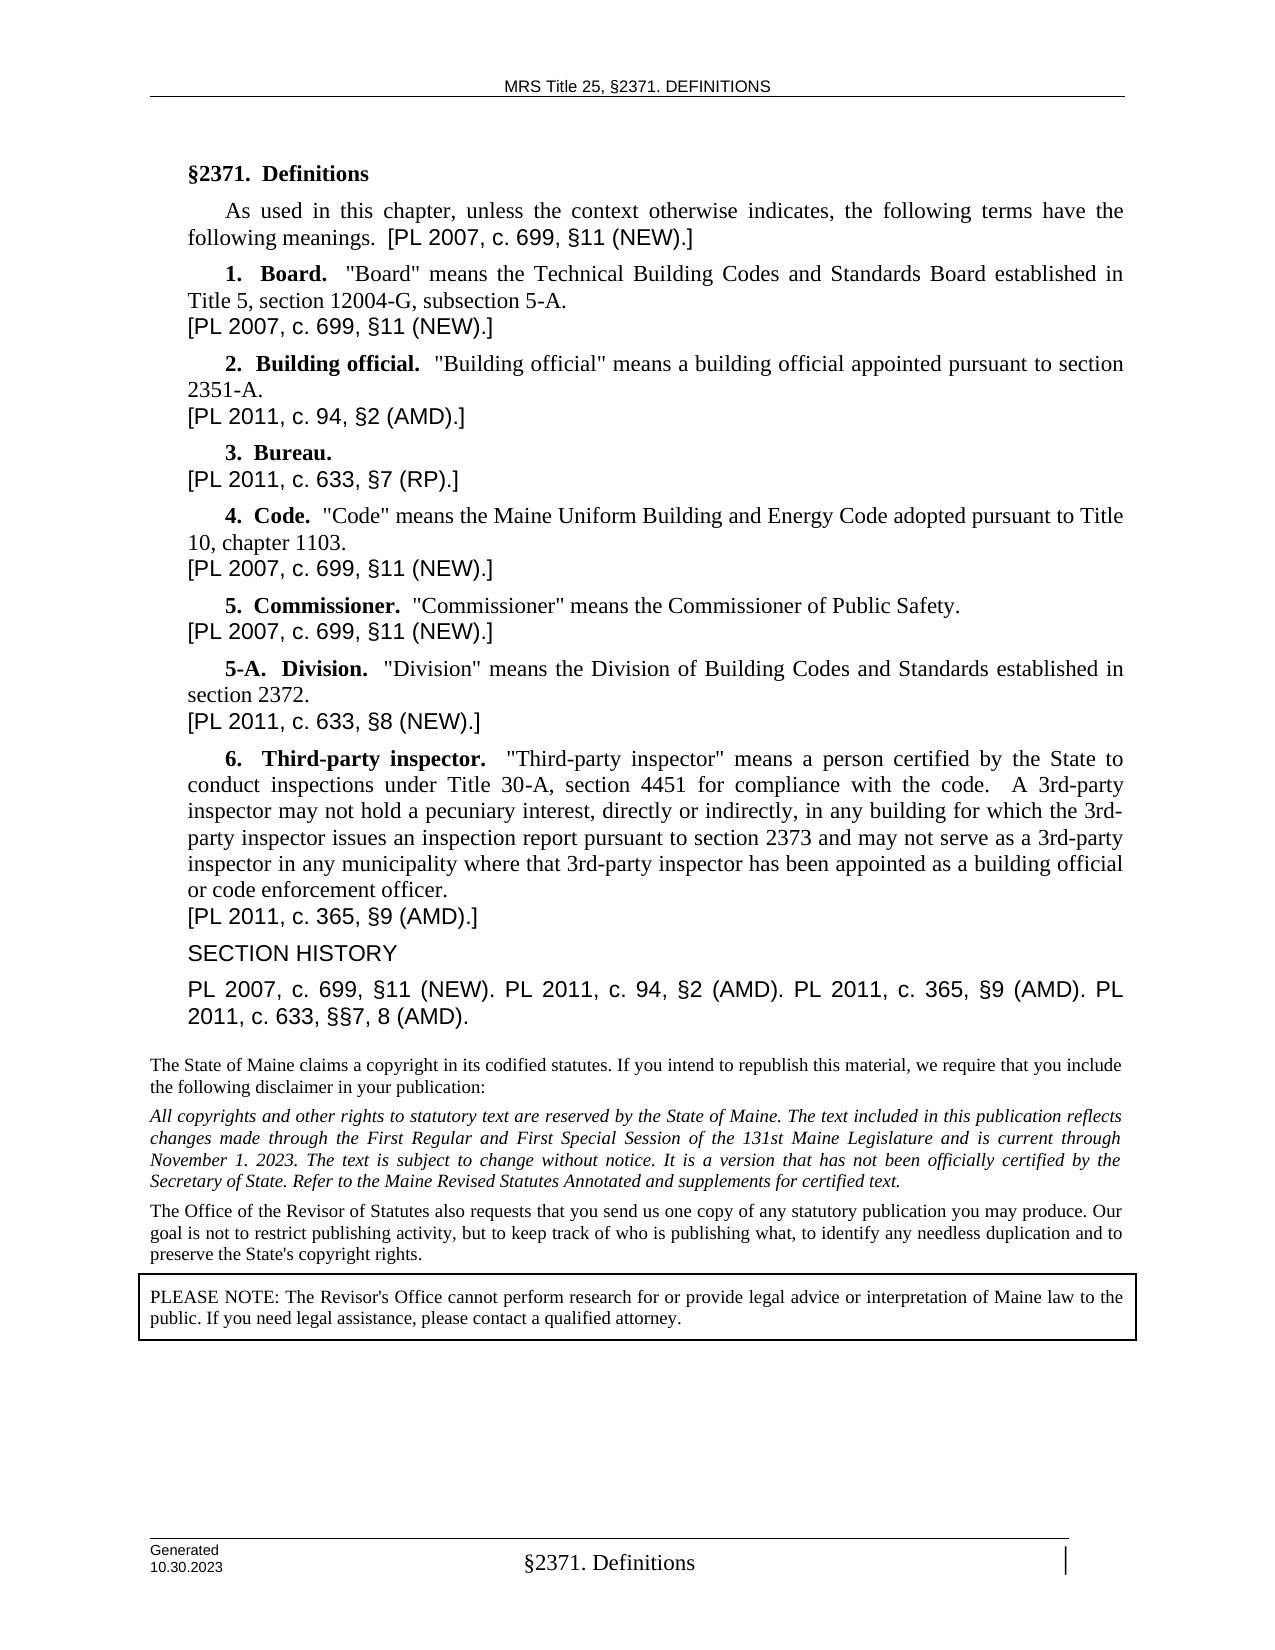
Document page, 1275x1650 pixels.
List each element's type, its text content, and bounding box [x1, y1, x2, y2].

text 4. Code. "Code" means the Maine Uniform Building and Energy Code adopted pursuant to Title 10, chapter 1103. [187, 502, 1125, 555]
text 5. Commissioner. "Commissioner" means the Commissioner of Public Safety. [187, 592, 1125, 618]
text All copyrights and other rights to statutory text are reserved by the State of Maine. The text included in this publication reflects changes made through the First Regular and First Special Session of the 131st Maine Legislature and is current through November 1. 2023 . The text is subject to change without notice. It is a version that has not been officially certified by the Secretary of State. Refer to the Maine Revised Statutes Annotated and supplements for certified text. [150, 1105, 1125, 1192]
text 1. Board. "Board" means the Technical Building Codes and Standards Board established in Title 5, section 12004‑G, subsection 5‑A. [187, 260, 1125, 313]
text 5-A. Division. "Division" means the Division of Building Codes and Standards established in section 2372. [187, 655, 1125, 708]
text PL 2007, c. 699, §11 (NEW). PL 2011, c. 94, §2 (AMD). PL 2011, c. 365, §9 (AMD). PL 2011, c. 633, §§7, 8 (AMD). [187, 976, 1125, 1029]
text [PL 2007, c. 699, §11 (NEW).] [187, 618, 1125, 645]
text As used in this chapter, unless the context otherwise indicates, the following terms have the following meanings. [PL 2007, c. 699, §11 (NEW).] [187, 197, 1125, 250]
text [PL 2011, c. 365, §9 (AMD).] [187, 903, 1125, 929]
text [PL 2011, c. 633, §8 (NEW).] [187, 708, 1125, 734]
text [PL 2011, c. 633, §7 (RP).] [187, 466, 1125, 492]
text [PL 2011, c. 94, §2 (AMD).] [187, 403, 1125, 429]
text 3. Bureau. [187, 439, 1125, 466]
text The Office of the Revisor of Statutes also requests that you send us one copy of any statutory publication you may produce. Our goal is not to restrict publishing activity, but to keep track of who is publishing what, to identify any needless duplication and to preserve the State's copyright rights. [150, 1200, 1125, 1265]
text 2. Building official. "Building official" means a building official appointed pursuant to section 2351‑A. [187, 350, 1125, 403]
text SECTION HISTORY [187, 939, 1125, 966]
text 6. Third-party inspector. "Third-party inspector" means a person certified by the State to conduct inspections under Title 30‑A, section 4451 for compliance with the code. A 3rd-party inspector may not hold a pecuniary interest, directly or indirectly, in any building for which the 3rd-party inspector issues an inspection report pursuant to section 2373 and may not serve as a 3rd-party inspector in any municipality where that 3rd-party inspector has been appointed as a building official or code enforcement officer. [187, 744, 1125, 903]
text [PL 2007, c. 699, §11 (NEW).] [187, 555, 1125, 582]
text The State of Maine claims a copyright in its codified statutes. If you intend to republish this material, we require that you include the following disclaimer in your publication: [150, 1054, 1125, 1097]
text PLEASE NOTE: The Revisor's Office cannot perform research for or provide legal advice or interpretation of Maine law to the public. If you need legal assistance, please contact a qualified attorney. [140, 1275, 1135, 1339]
text [PL 2007, c. 699, §11 (NEW).] [187, 313, 1125, 339]
text §2371. Definitions [187, 160, 1125, 187]
